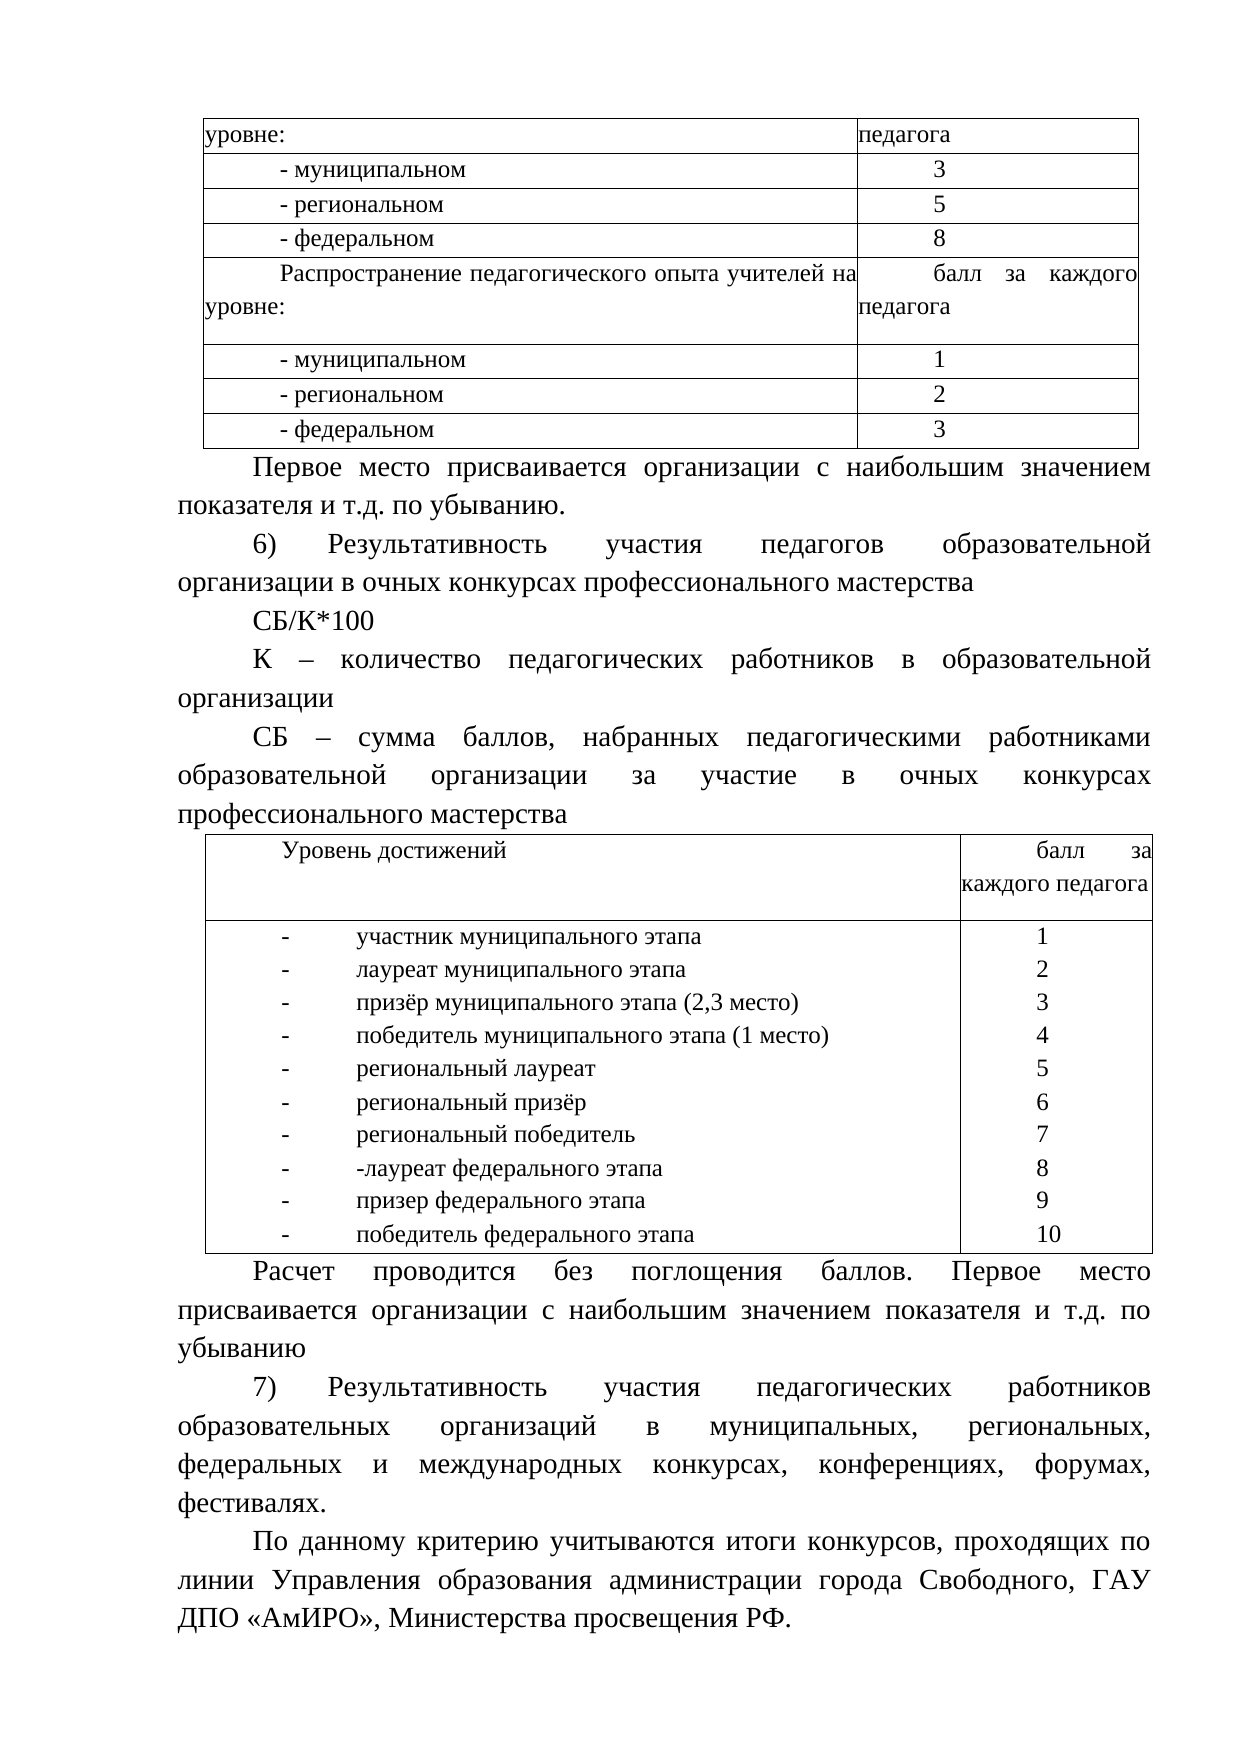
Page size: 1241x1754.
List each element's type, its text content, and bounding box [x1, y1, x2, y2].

table_cell - федеральном [204, 414, 857, 448]
table_cell 3 [858, 154, 1138, 188]
table_cell 1 [858, 345, 1138, 378]
table_cell балл за каждого педагога [858, 258, 1138, 343]
table_cell - региональном [204, 379, 857, 413]
table_cell 1 2 3 4 5 6 7 8 9 10 [961, 921, 1152, 1252]
table_cell - муниципальном [204, 154, 857, 188]
text СБ/К*100 [177, 603, 1152, 637]
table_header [204, 119, 857, 153]
table_cell участник муниципального этапа лауреат муниципального этапа призёр муниципального этапа (2,3 место) победитель муниципального этапа (1 место) региональный лауреат региональный призёр региональный победитель -лауреат федерального этапа призер федерального этапа победитель федерального этапа [206, 921, 960, 1252]
table_cell 8 [858, 224, 1138, 257]
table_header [858, 119, 1138, 153]
table_header Уровень достижений [206, 835, 960, 920]
text СБ – сумма баллов, набранных педагогическими работниками образовательной организации за участие в очных конкурсах профессионального мастерства [177, 719, 1152, 829]
table_cell 3 [858, 414, 1138, 448]
text К – количество педагогических работников в образовательной организации [177, 642, 1152, 714]
table_cell 2 [858, 379, 1138, 413]
table_header балл за каждого педагога [961, 835, 1152, 920]
list Результативность участия педагогических работников образовательных организаций в муниципальных, региональных, федеральных и международных конкурсах, конференциях, форумах, фестивалях. [177, 1369, 1152, 1518]
text По данному критерию учитываются итоги конкурсов, проходящих по линии Управления образования администрации города Свободного, ГАУ ДПО «АмИРО», Министерства просвещения РФ. [177, 1523, 1152, 1634]
table_cell - муниципальном [204, 345, 857, 378]
table_cell Распространение педагогического опыта учителей на уровне: [204, 258, 857, 343]
table_cell - федеральном [204, 224, 857, 257]
text Первое место присваивается организации с наибольшим значением показателя и т.д. по убыванию. [177, 449, 1152, 521]
text Расчет проводится без поглощения баллов. Первое место присваивается организации с наибольшим значением показателя и т.д. по убыванию [177, 1253, 1152, 1364]
table_cell - региональном [204, 189, 857, 222]
table_cell 5 [858, 189, 1138, 222]
list Результативность участия педагогов образовательной организации в очных конкурсах профессионального мастерства [177, 526, 1152, 598]
